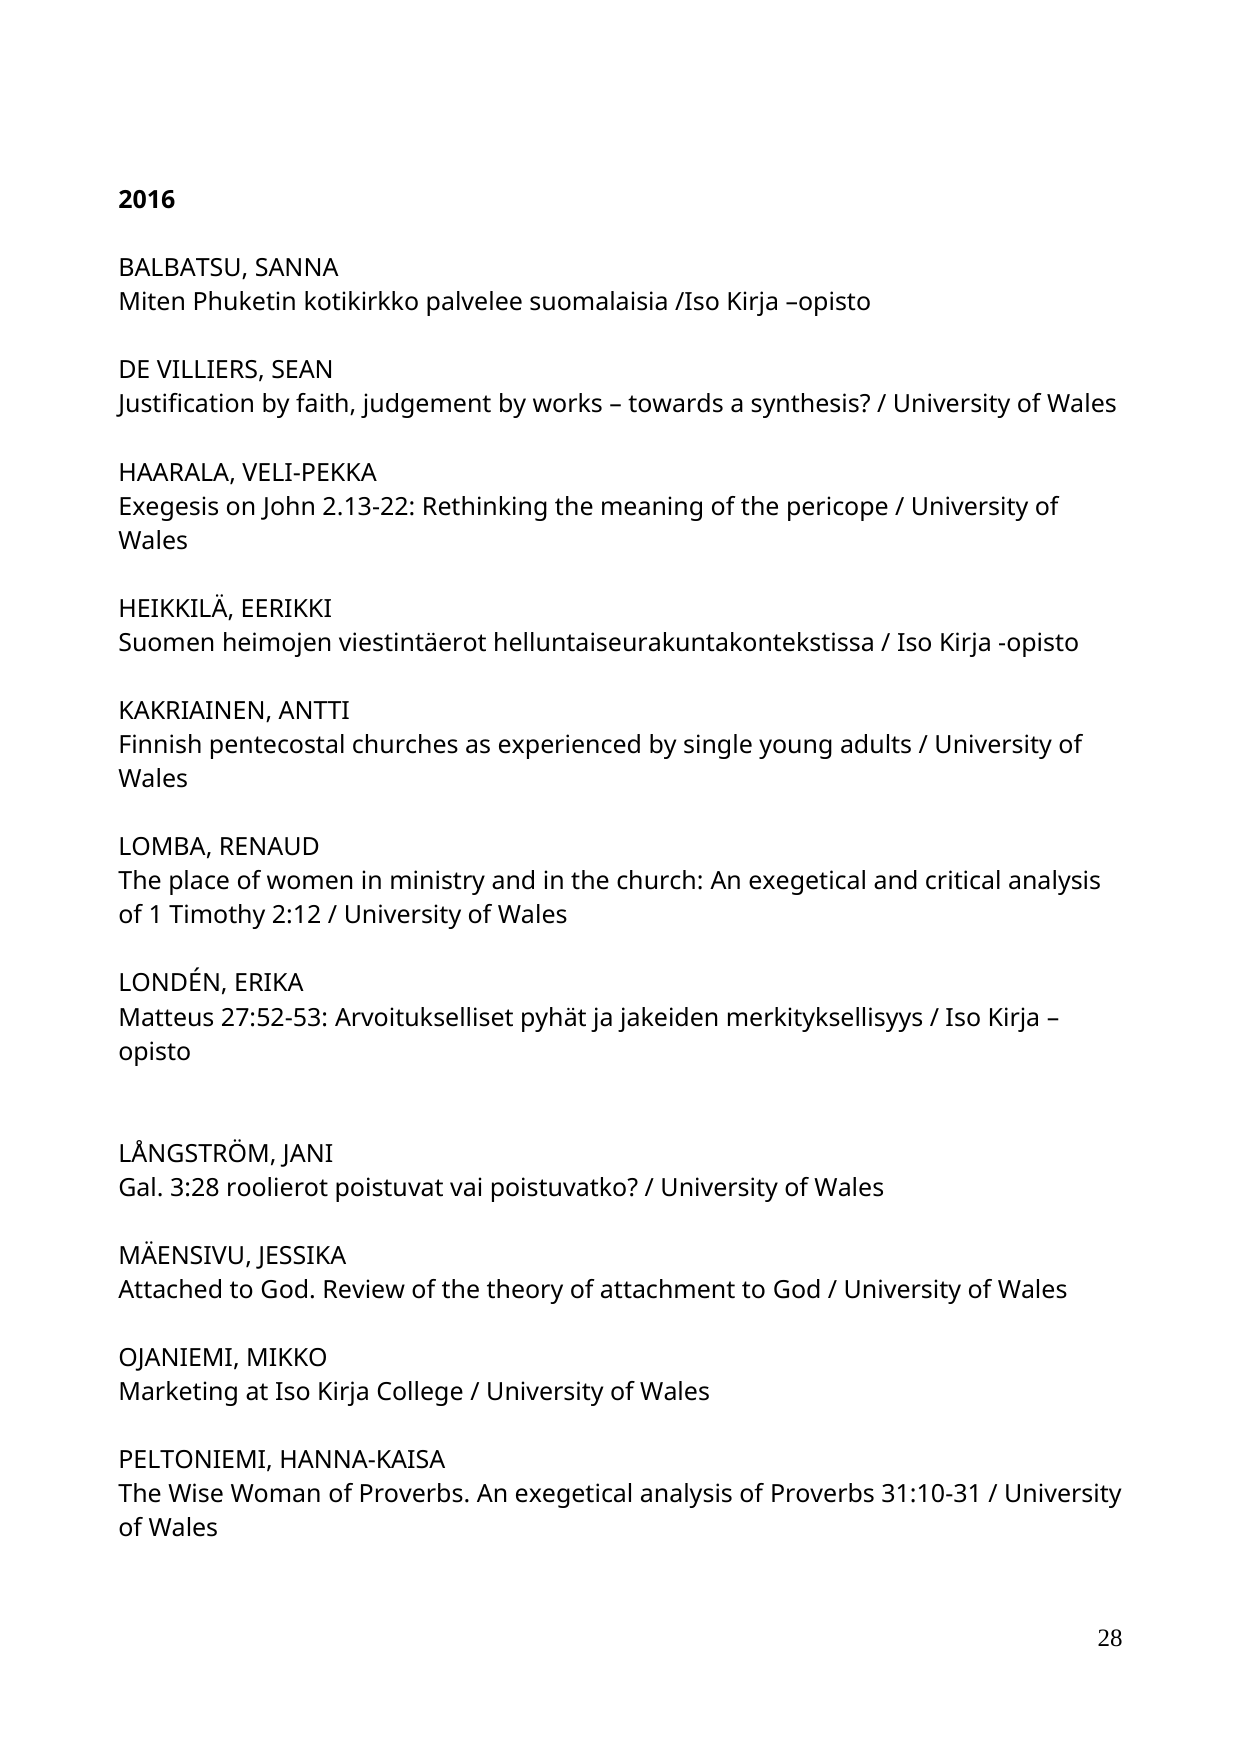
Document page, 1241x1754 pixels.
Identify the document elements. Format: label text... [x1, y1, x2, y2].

text LOMBA, RENAUD [118, 829, 1122, 863]
text Matteus 27:52-53: Arvoitukselliset pyhät ja jakeiden merkityksellisyys / Iso Kirja –opisto [118, 999, 1122, 1067]
text Marketing at Iso Kirja College / University of Wales [118, 1374, 1122, 1408]
text Miten Phuketin kotikirkko palvelee suomalaisia /Iso Kirja –opisto [118, 284, 1122, 318]
text MÄENSIVU, JESSIKA [118, 1238, 1122, 1272]
text DE VILLIERS, SEAN [118, 352, 1122, 386]
text 2016 [118, 182, 1122, 216]
text PELTONIEMI, HANNA-KAISA [118, 1442, 1122, 1476]
text Attached to God. Review of the theory of attachment to God / University of Wales [118, 1272, 1122, 1306]
text HAARALA, VELI-PEKKA [118, 454, 1122, 488]
text Finnish pentecostal churches as experienced by single young adults / University of Wales [118, 727, 1122, 795]
text Exegesis on John 2.13-22: Rethinking the meaning of the pericope / University of Wales [118, 488, 1122, 556]
text Justification by faith, judgement by works – towards a synthesis? / University of Wales [118, 386, 1122, 420]
text KAKRIAINEN, ANTTI [118, 693, 1122, 727]
text LONDÉN, ERIKA [118, 965, 1122, 999]
text The Wise Woman of Proverbs. An exegetical analysis of Proverbs 31:10-31 / University of Wales [118, 1476, 1122, 1544]
text OJANIEMI, MIKKO [118, 1340, 1122, 1374]
text HEIKKILÄ, EERIKKI [118, 590, 1122, 624]
text Gal. 3:28 roolierot poistuvat vai poistuvatko? / University of Wales [118, 1169, 1122, 1203]
text Suomen heimojen viestintäerot helluntaiseurakuntakontekstissa / Iso Kirja -opisto [118, 624, 1122, 658]
text The place of women in ministry and in the church: An exegetical and critical analysis of 1 Timothy 2:12 / University of Wales [118, 863, 1122, 931]
text BALBATSU, SANNA [118, 250, 1122, 284]
text LÅNGSTRÖM, JANI [118, 1135, 1122, 1169]
